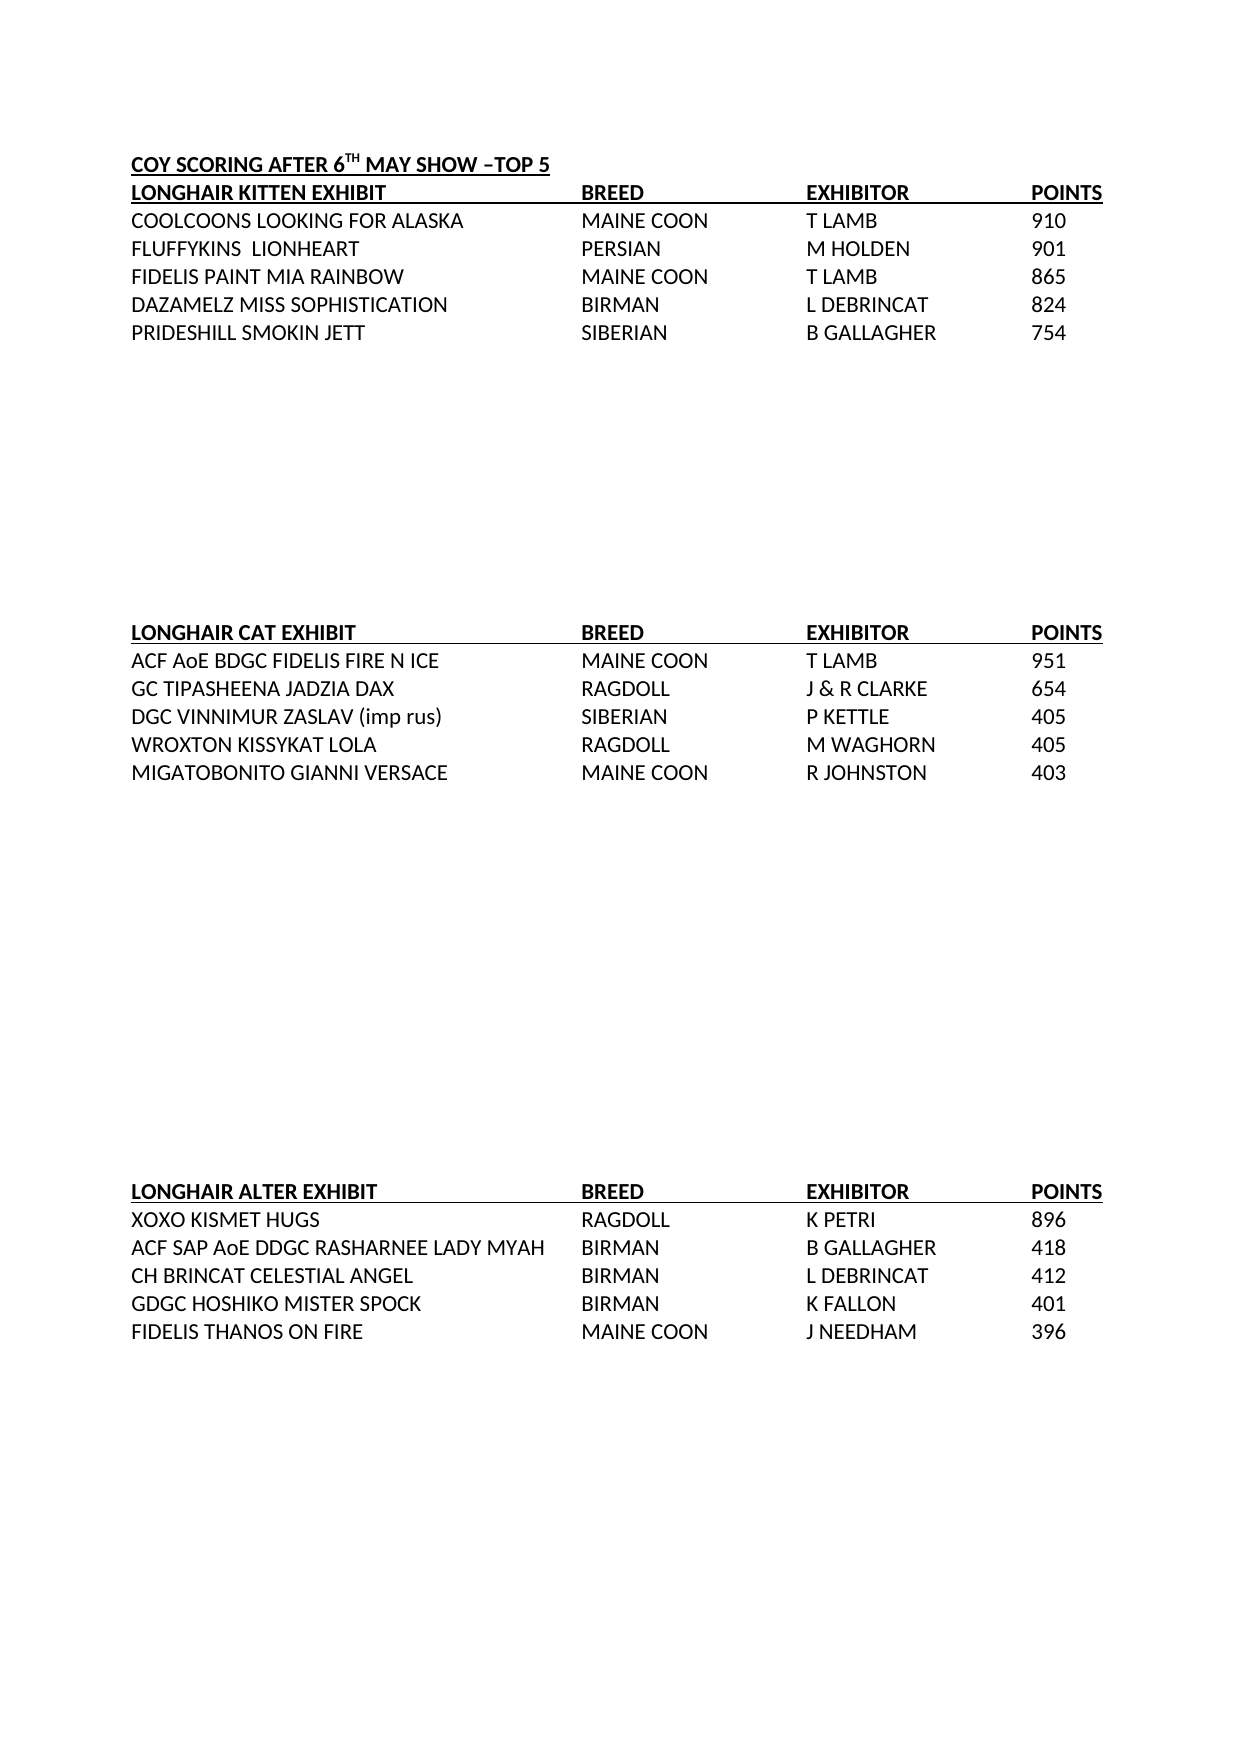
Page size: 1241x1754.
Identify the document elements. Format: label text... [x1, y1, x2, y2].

text GC TIPASHEENA JADZIA DAX RAGDOLL J & R CLARKE 654 [131, 674, 1181, 702]
text ACF SAP AoE DDGC RASHARNEE LADY MYAH BIRMAN B GALLAGHER 418 [131, 1233, 1181, 1261]
text MIGATOBONITO GIANNI VERSACE MAINE COON R JOHNSTON 403 [131, 758, 1181, 787]
text LONGHAIR ALTER EXHIBIT BREED EXHIBITOR POINTS [131, 1177, 1235, 1205]
text LONGHAIR CAT EXHIBIT BREED EXHIBITOR POINTS [131, 618, 1235, 646]
text COOLCOONS LOOKING FOR ALASKA MAINE COON T LAMB 910 [131, 206, 1181, 234]
text ACF AoE BDGC FIDELIS FIRE N ICE MAINE COON T LAMB 951 [131, 646, 1181, 674]
text WROXTON KISSYKAT LOLA RAGDOLL M WAGHORN 405 [131, 731, 1181, 758]
text GDGC HOSHIKO MISTER SPOCK BIRMAN K FALLON 401 [131, 1289, 1181, 1317]
text XOXO KISMET HUGS RAGDOLL K PETRI 896 [131, 1205, 1181, 1233]
text LONGHAIR KITTEN EXHIBIT BREED EXHIBITOR POINTS [131, 178, 1235, 206]
text CH BRINCAT CELESTIAL ANGEL BIRMAN L DEBRINCAT 412 [131, 1261, 1181, 1289]
text FLUFFYKINS LIONHEART PERSIAN M HOLDEN 901 [131, 234, 1181, 262]
text FIDELIS PAINT MIA RAINBOW MAINE COON T LAMB 865 [131, 262, 1181, 290]
text DAZAMELZ MISS SOPHISTICATION BIRMAN L DEBRINCAT 824 [131, 290, 1181, 318]
text COY SCORING AFTER 6TH MAY SHOW –TOP 5 [131, 150, 1181, 178]
text DGC VINNIMUR ZASLAV (imp rus) SIBERIAN P KETTLE 405 [131, 702, 1181, 731]
text PRIDESHILL SMOKIN JETT SIBERIAN B GALLAGHER 754 [131, 318, 1181, 346]
text FIDELIS THANOS ON FIRE MAINE COON J NEEDHAM 396 [131, 1317, 1181, 1373]
